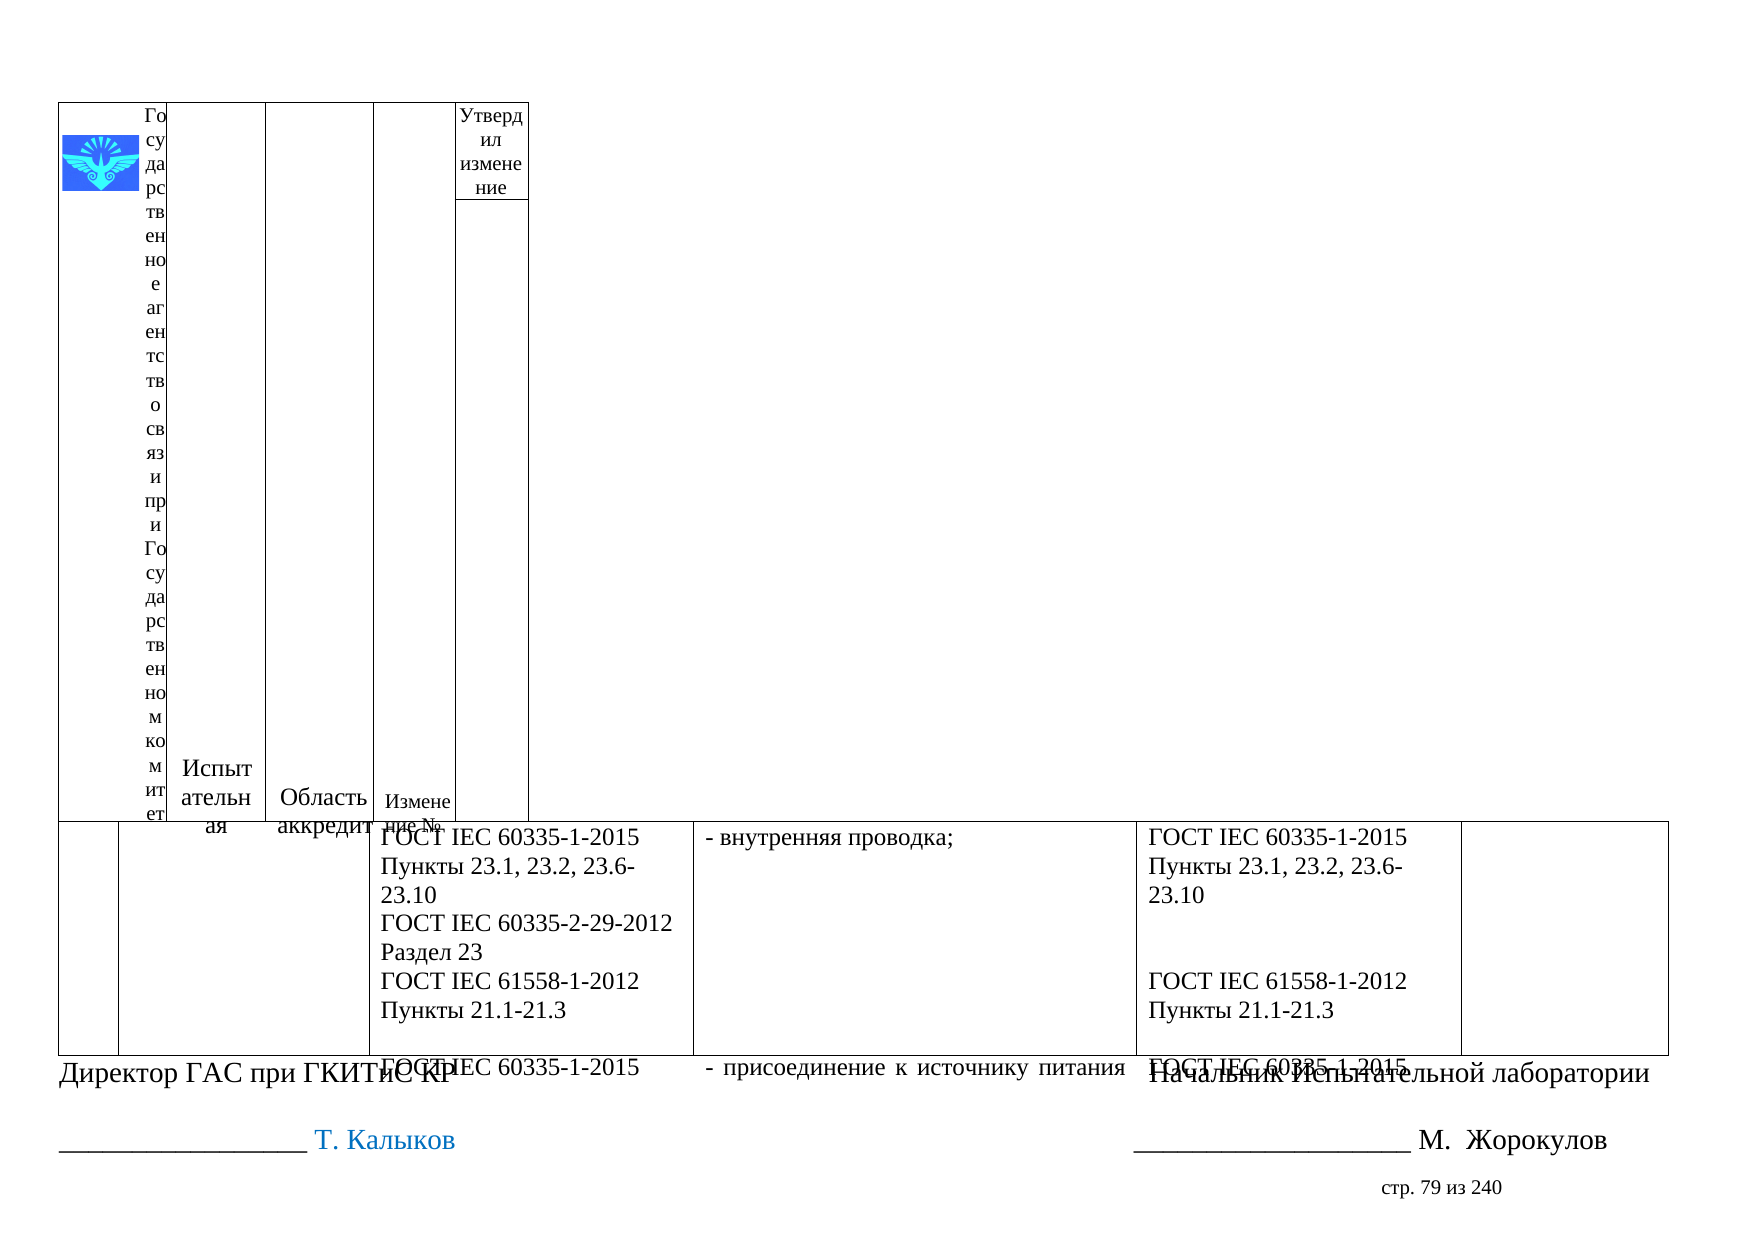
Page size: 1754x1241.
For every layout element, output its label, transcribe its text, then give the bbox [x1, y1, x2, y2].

picture [62, 135, 140, 191]
table_cell ГОСТ IEC 60335-1-2015 Пункты 23.1, 23.2, 23.6-23.10 ГОСТ IEC 61558-1-2012 Пункты 21.1-21.3 ГОСТ IEC 60335-1-2015 Пункты 25.1, 25.3, 25.5, 25.6, 25.9-25.13, 25.18, 25.19, 25.22, 25.24 ГОСТ IEC 61558-1-2012 Пункты 22.1, 22.2, 22.8, 22.9.1-22.9.3, 22.9.6 [1137, 822, 1461, 1055]
table_cell ГОСТ IEC 60335-1-2015 Пункты 23.1, 23.2, 23.6-23.10 ГОСТ IEC 60335-2-29-2012 Раздел 23 ГОСТ IEC 61558-1-2012 Пункты 21.1-21.3 ГОСТ IEC 60335-1-2015 Пункты 25.1, 25.3, 25.5, 25.6, 25.9-25.13, 25.18, 25.19, 25.22, 25.24 ГОСТ IEC 60335-2-29-2012 Раздел 25 ГОСТ IEC 61558-1-2012 Пункты 22.1, 22.2, 22.8, 22.9.1-22.9.3, 22.9.6 ГОСТ IEC 61204-7-2014 Раздел 3 [370, 822, 693, 1055]
table_cell [119, 822, 369, 1055]
table_cell - внутренняя проводка; - присоединение к источнику питания и внешние гибкие шнуры; - электропроводка, соединения и электропитание; [694, 822, 1136, 1055]
table_cell [1462, 822, 1668, 1055]
table_cell [59, 822, 118, 1055]
